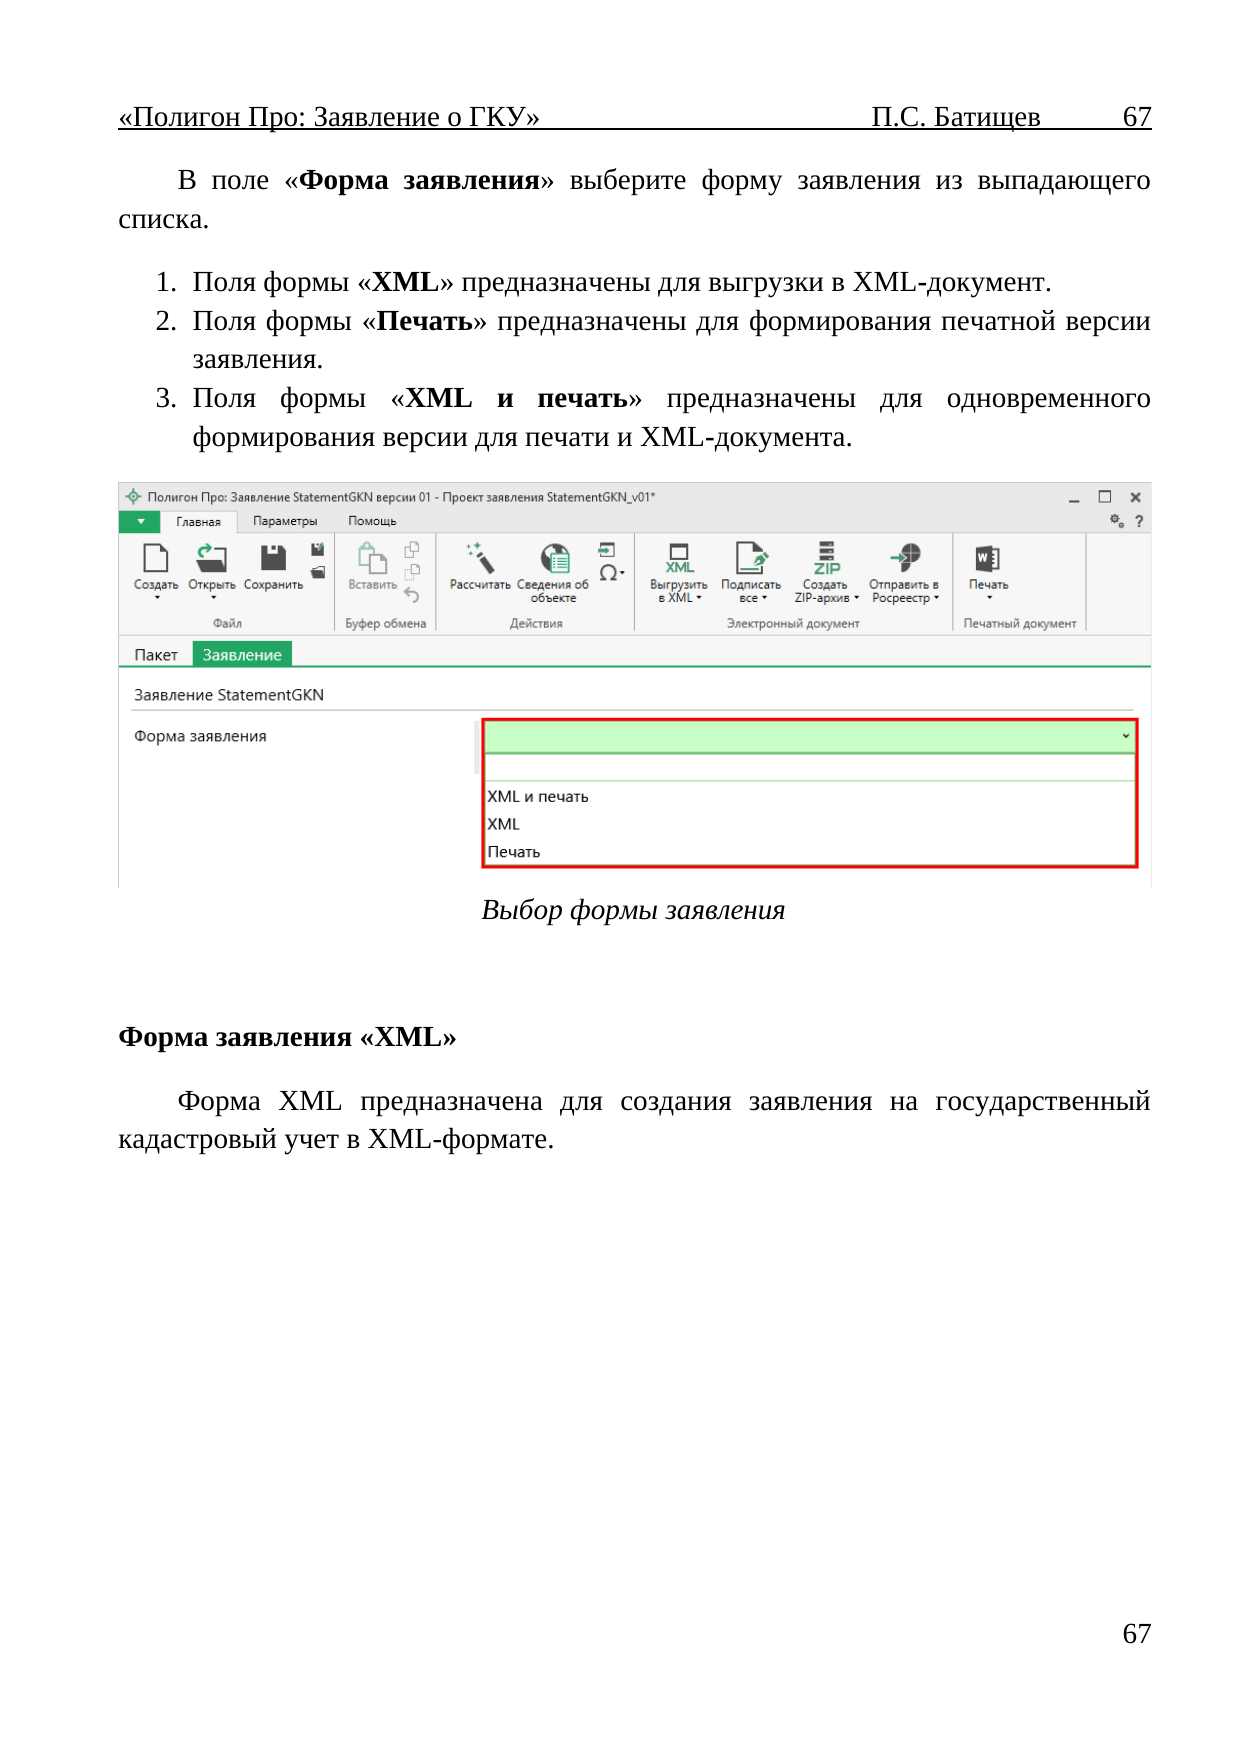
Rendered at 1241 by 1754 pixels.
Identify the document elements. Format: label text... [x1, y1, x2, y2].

list Поля формы «XML» предназначены для выгрузки в XML-документ. [155, 264, 1152, 298]
list Поля формы «Печать» предназначены для формирования печатной версии заявления. [155, 303, 1152, 375]
list Поля формы «XML и печать» предназначены для одновременного формирования версии для печати и XML-документа. [155, 380, 1152, 452]
picture [118, 482, 1152, 888]
text В поле «Форма заявления» выберите форму заявления из выпадающего списка. [118, 162, 1152, 234]
text Форма XML предназначена для создания заявления на государственный кадастровый учет в XML-формате. [118, 1083, 1152, 1155]
subtitle Форма заявления «XML» [118, 1019, 1152, 1053]
text Выбор формы заявления [118, 888, 1152, 926]
